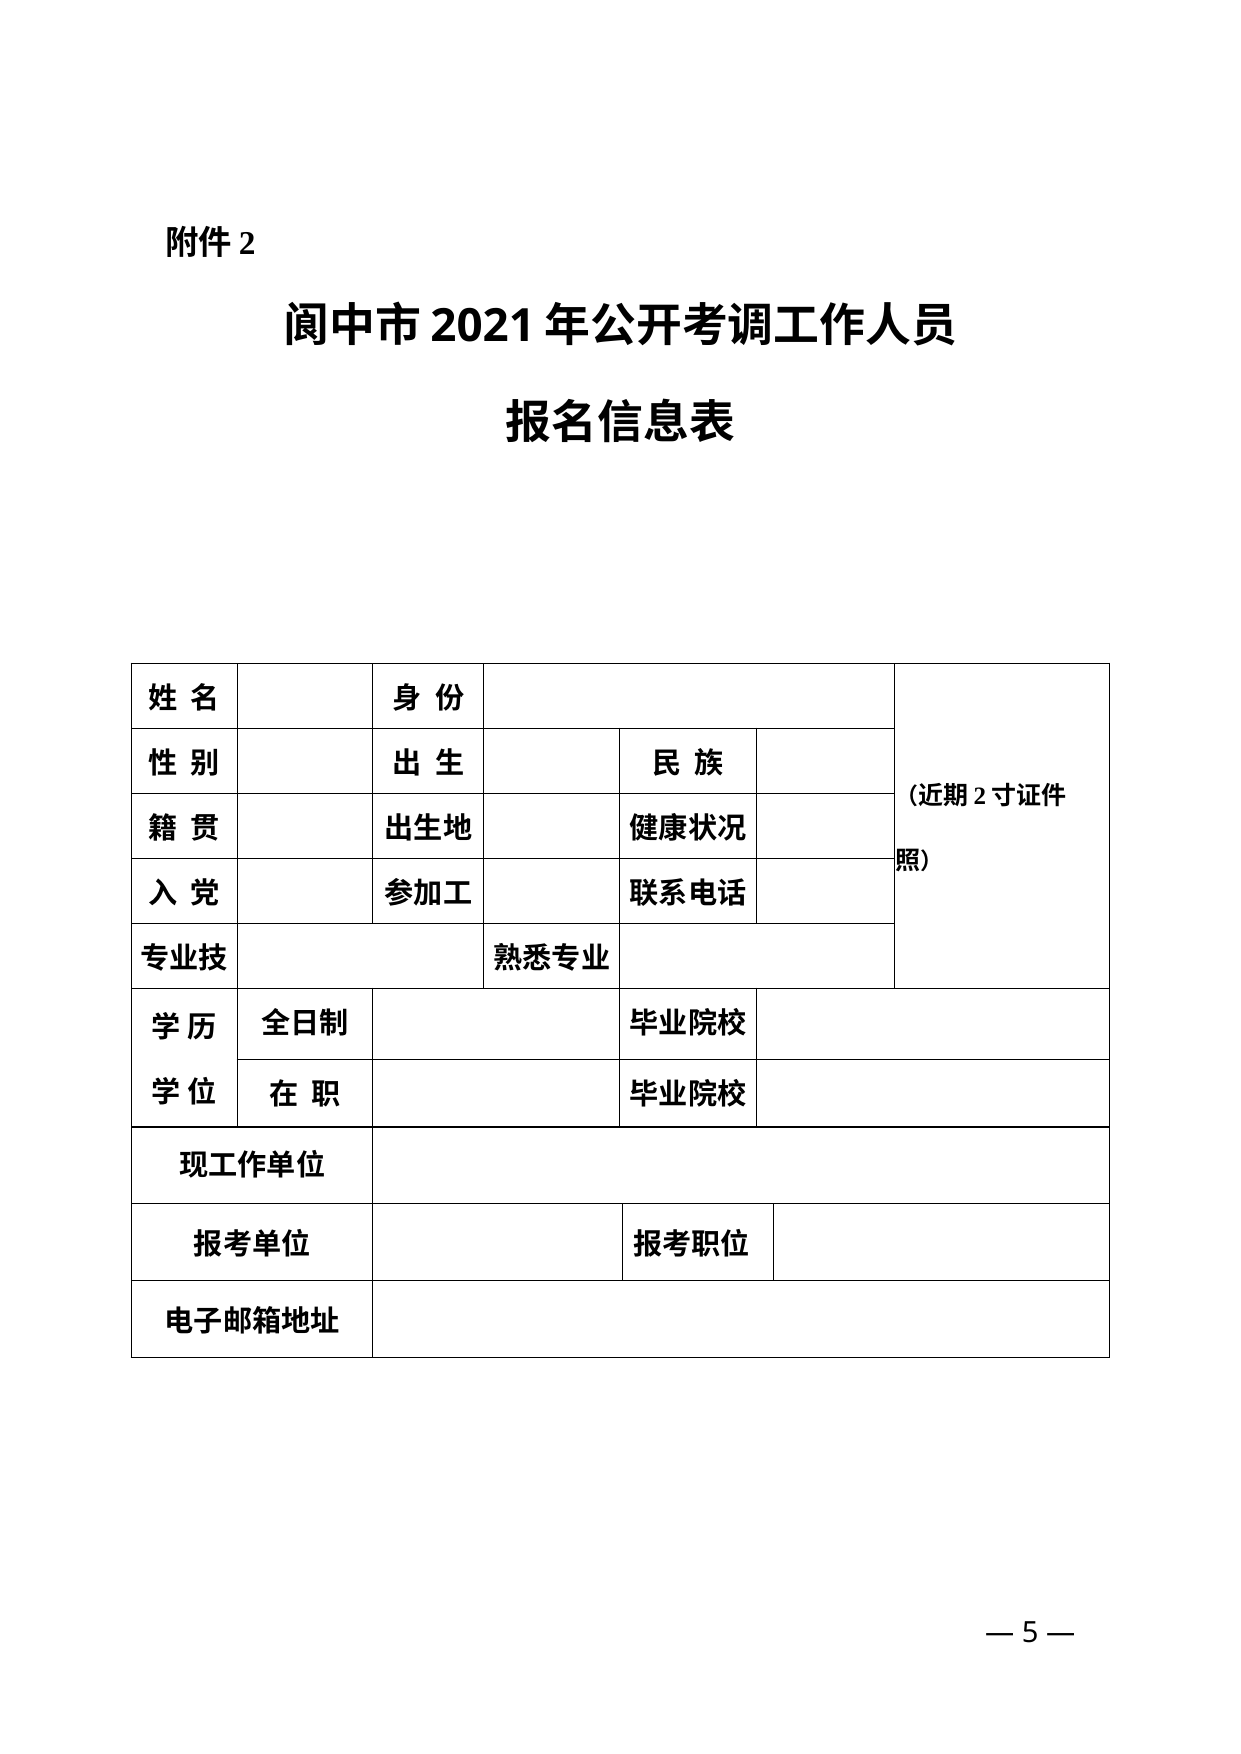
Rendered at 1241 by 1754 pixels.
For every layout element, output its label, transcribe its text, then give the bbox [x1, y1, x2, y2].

table_cell 出生地 [373, 794, 483, 858]
table_cell [757, 794, 894, 858]
table_cell [757, 1060, 1109, 1126]
text 报名信息表 [165, 370, 1075, 468]
table_cell [238, 859, 372, 923]
table_header （近期2寸证件照） [895, 664, 1109, 988]
table_cell 联系电话 [620, 859, 756, 923]
table_cell [757, 989, 1109, 1058]
table_cell 电子邮箱地址 [132, 1281, 372, 1357]
table_cell [757, 859, 894, 923]
table_cell [238, 924, 483, 988]
table_cell 性 别 [132, 729, 237, 793]
table_cell [373, 1204, 622, 1280]
table_cell [238, 729, 372, 793]
table_cell [373, 989, 619, 1058]
table_cell 毕业院校 系及专业 [620, 989, 756, 1058]
table_cell [757, 729, 894, 793]
table_cell 民 族 [620, 729, 756, 793]
table_cell [484, 794, 619, 858]
text 阆中市2021年公开考调工作人员 [165, 273, 1075, 370]
table_cell [620, 924, 894, 988]
table_cell 入 党 时 间 [132, 859, 237, 923]
table_cell [238, 794, 372, 858]
table_cell [484, 729, 619, 793]
text 附件2 [165, 208, 1075, 273]
table_cell 报考职位 [623, 1204, 773, 1280]
table_header 身 份 证 号 [373, 664, 483, 728]
table_cell [774, 1204, 1109, 1280]
table_header [484, 664, 894, 728]
table_cell 全日制 教 育 [238, 989, 372, 1058]
table_cell 籍 贯 [132, 794, 237, 858]
table_cell 参加工 作时间 [373, 859, 483, 923]
table_cell 毕业院校 系及专业 [620, 1060, 756, 1126]
table_cell 健康状况 [620, 794, 756, 858]
table_cell [373, 1281, 1109, 1357]
table_cell 现工作单位 及职务（职级） [132, 1128, 372, 1203]
table_cell [484, 859, 619, 923]
table_cell 熟悉专业 有何专长 [484, 924, 619, 988]
table_cell 学 历 学 位 [132, 989, 237, 1126]
table_cell [373, 1128, 1109, 1203]
table_header [238, 664, 372, 728]
table_header 姓 名 [132, 664, 237, 728]
table_cell [373, 1060, 619, 1126]
table_cell 报考单位 [132, 1204, 372, 1280]
table_cell 出 生 日 期 [373, 729, 483, 793]
table_cell 在 职 教 育 [238, 1060, 372, 1126]
table_cell 专业技 术职务 [132, 924, 237, 988]
